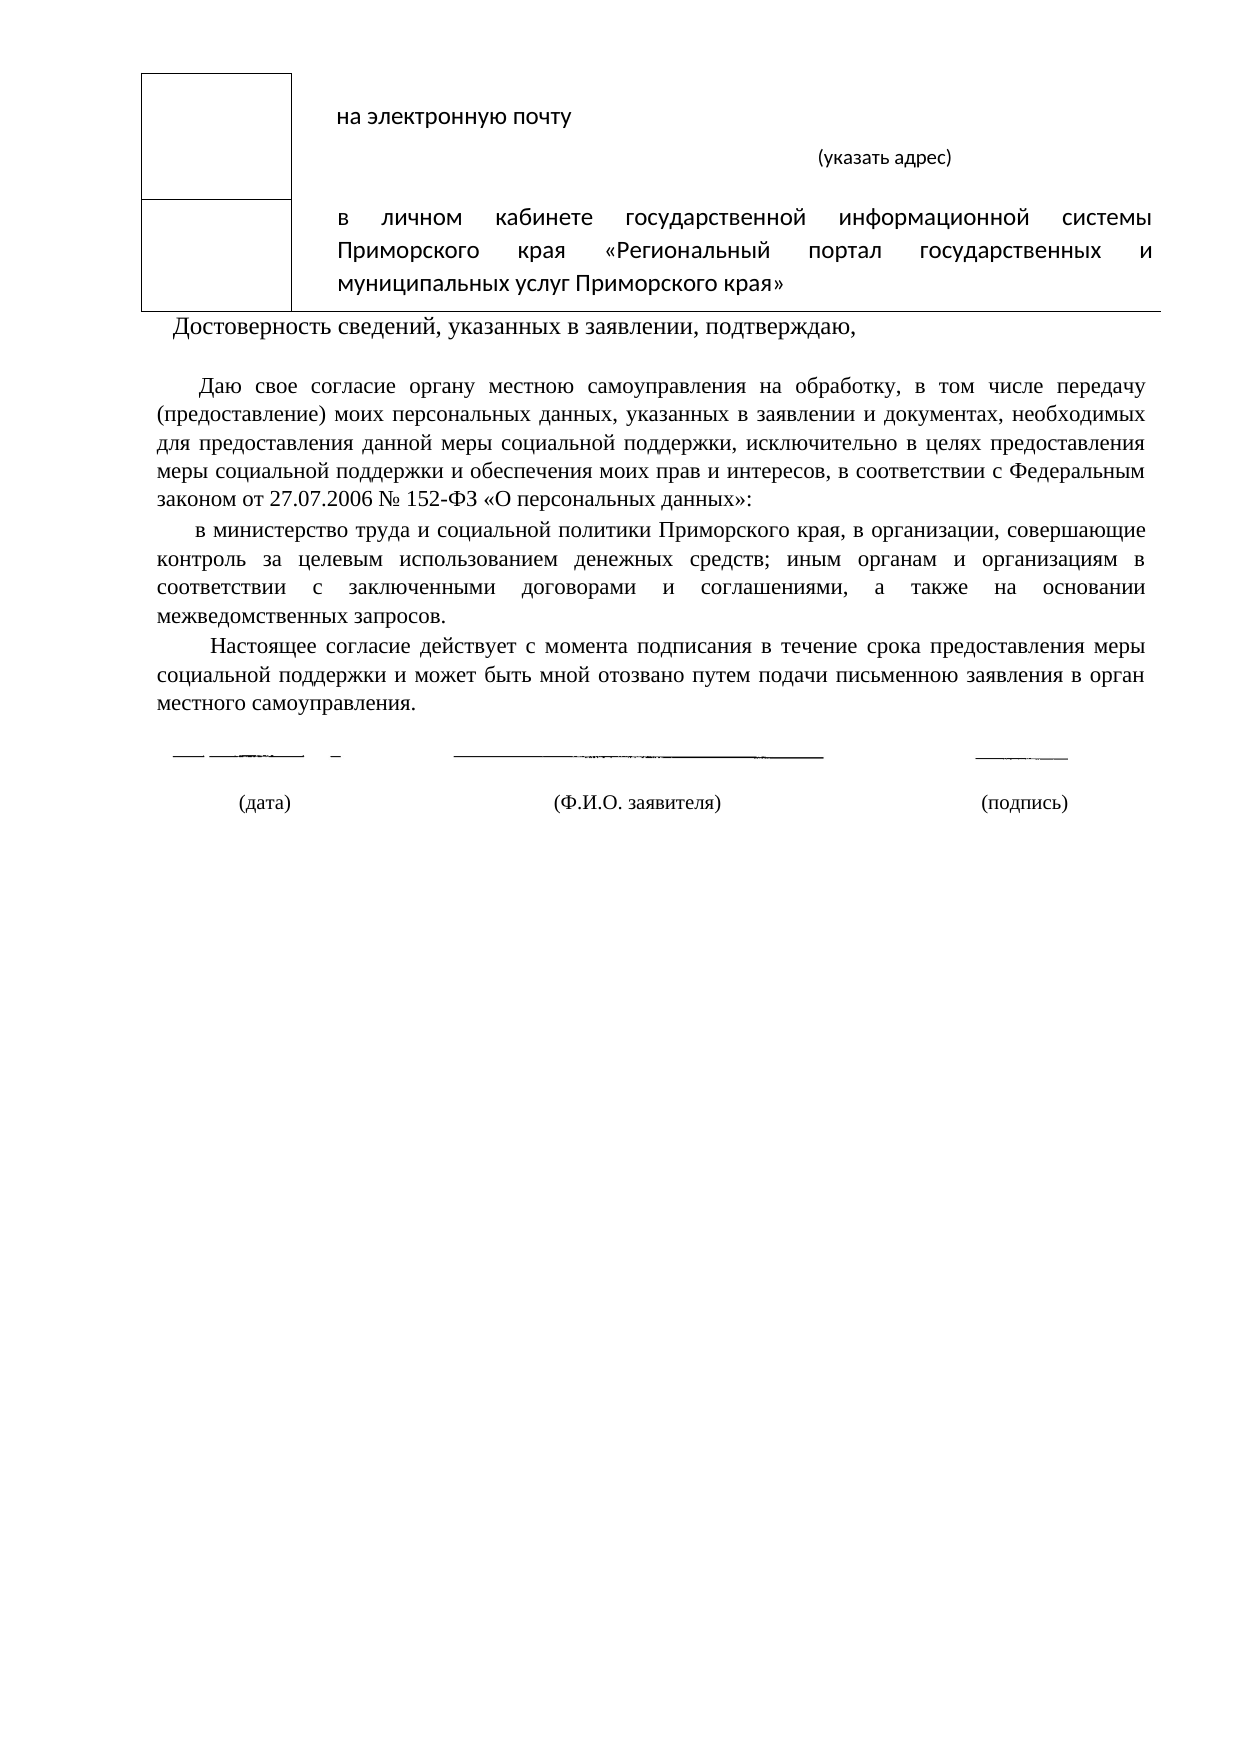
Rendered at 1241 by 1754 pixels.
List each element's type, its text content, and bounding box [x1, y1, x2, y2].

text (дата) (Ф.И.О. заявителя) (подпись) [148, 790, 1152, 814]
text Достоверность сведений, указанных в заявлении, подтверждаю, [172, 312, 1106, 340]
table_cell [142, 200, 291, 311]
text Настоящее согласие действует с момента подписания в течение срока предоставления меры социальной поддержки и может быть мной отозвано путем подачи письменною заявления в орган местного самоуправления. [157, 633, 1147, 716]
picture [172, 755, 1068, 760]
text Даю свое согласие органу местною самоуправления на обработку, в том числе передачу (предоставление) моих персональных данных, указанных в заявлении и документах, необходимых для предоставления данной меры социальной поддержки, исключительно в целях предоставления меры социальной поддержки и обеспечения моих прав и интересов, в соответствии с Федеральным законом от 27.07.2006 № 152-ФЗ «О персональных данных»: [157, 372, 1147, 512]
text в министерство труда и социальной политики Приморского края, в организации, совершающие контроль за целевым использованием денежных средств; иным органам и организациям в соответствии с заключенными договорами и соглашениями, а также на основании межведомственных запросов. [157, 516, 1147, 628]
table_header [142, 74, 291, 198]
table_cell (указать адрес) в личном кабинете государственной информационной системы Приморского края «Региональный портал государственных и муниципальных услуг Приморского края» [292, 144, 1161, 311]
table_header на электронную почту [292, 73, 1161, 143]
